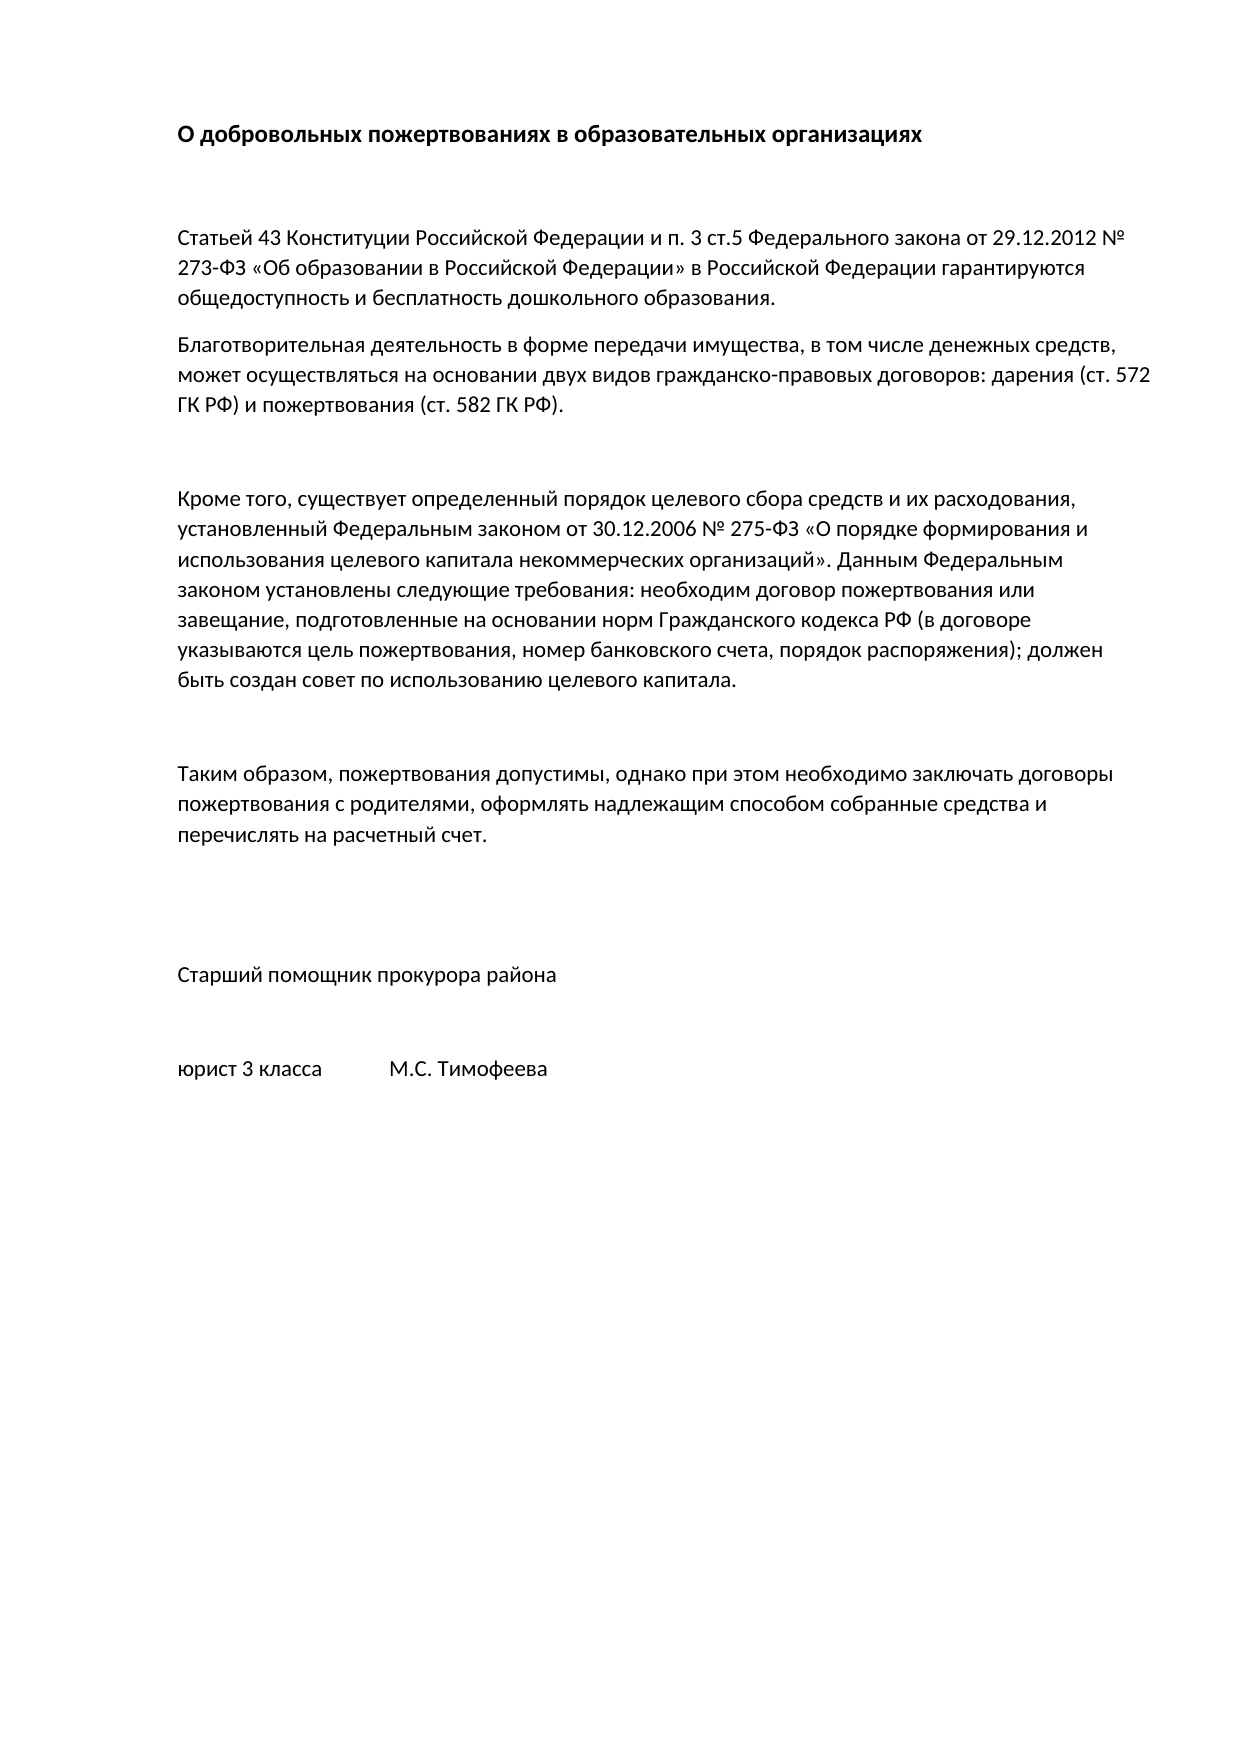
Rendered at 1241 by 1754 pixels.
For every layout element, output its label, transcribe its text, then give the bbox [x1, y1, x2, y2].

text юрист 3 класса М.С. Тимофеева [177, 1054, 1152, 1082]
text Таким образом, пожертвования допустимы, однако при этом необходимо заключать договоры пожертвования с родителями, оформлять надлежащим способом собранные средства и перечислять на расчетный счет. [177, 759, 1152, 848]
text Старший помощник прокурора района [177, 960, 1152, 988]
text Кроме того, существует определенный порядок целевого сбора средств и их расходования, установленный Федеральным законом от 30.12.2006 № 275-ФЗ «О порядке формирования и использования целевого капитала некоммерческих организаций». Данным Федеральным законом установлены следующие требования: необходим договор пожертвования или завещание, подготовленные на основании норм Гражданского кодекса РФ (в договоре указываются цель пожертвования, номер банковского счета, порядок распоряжения); должен быть создан совет по использованию целевого капитала. [177, 484, 1152, 693]
text О добровольных пожертвованиях в образовательных организациях [177, 118, 1152, 149]
text Статьей 43 Конституции Российской Федерации и п. 3 ст.5 Федерального закона от 29.12.2012 № 273-ФЗ «Об образовании в Российской Федерации» в Российской Федерации гарантируются общедоступность и бесплатность дошкольного образования. [177, 223, 1152, 311]
text Благотворительная деятельность в форме передачи имущества, в том числе денежных средств, может осуществляться на основании двух видов гражданско-правовых договоров: дарения (ст. 572 ГК РФ) и пожертвования (ст. 582 ГК РФ). [177, 330, 1152, 418]
